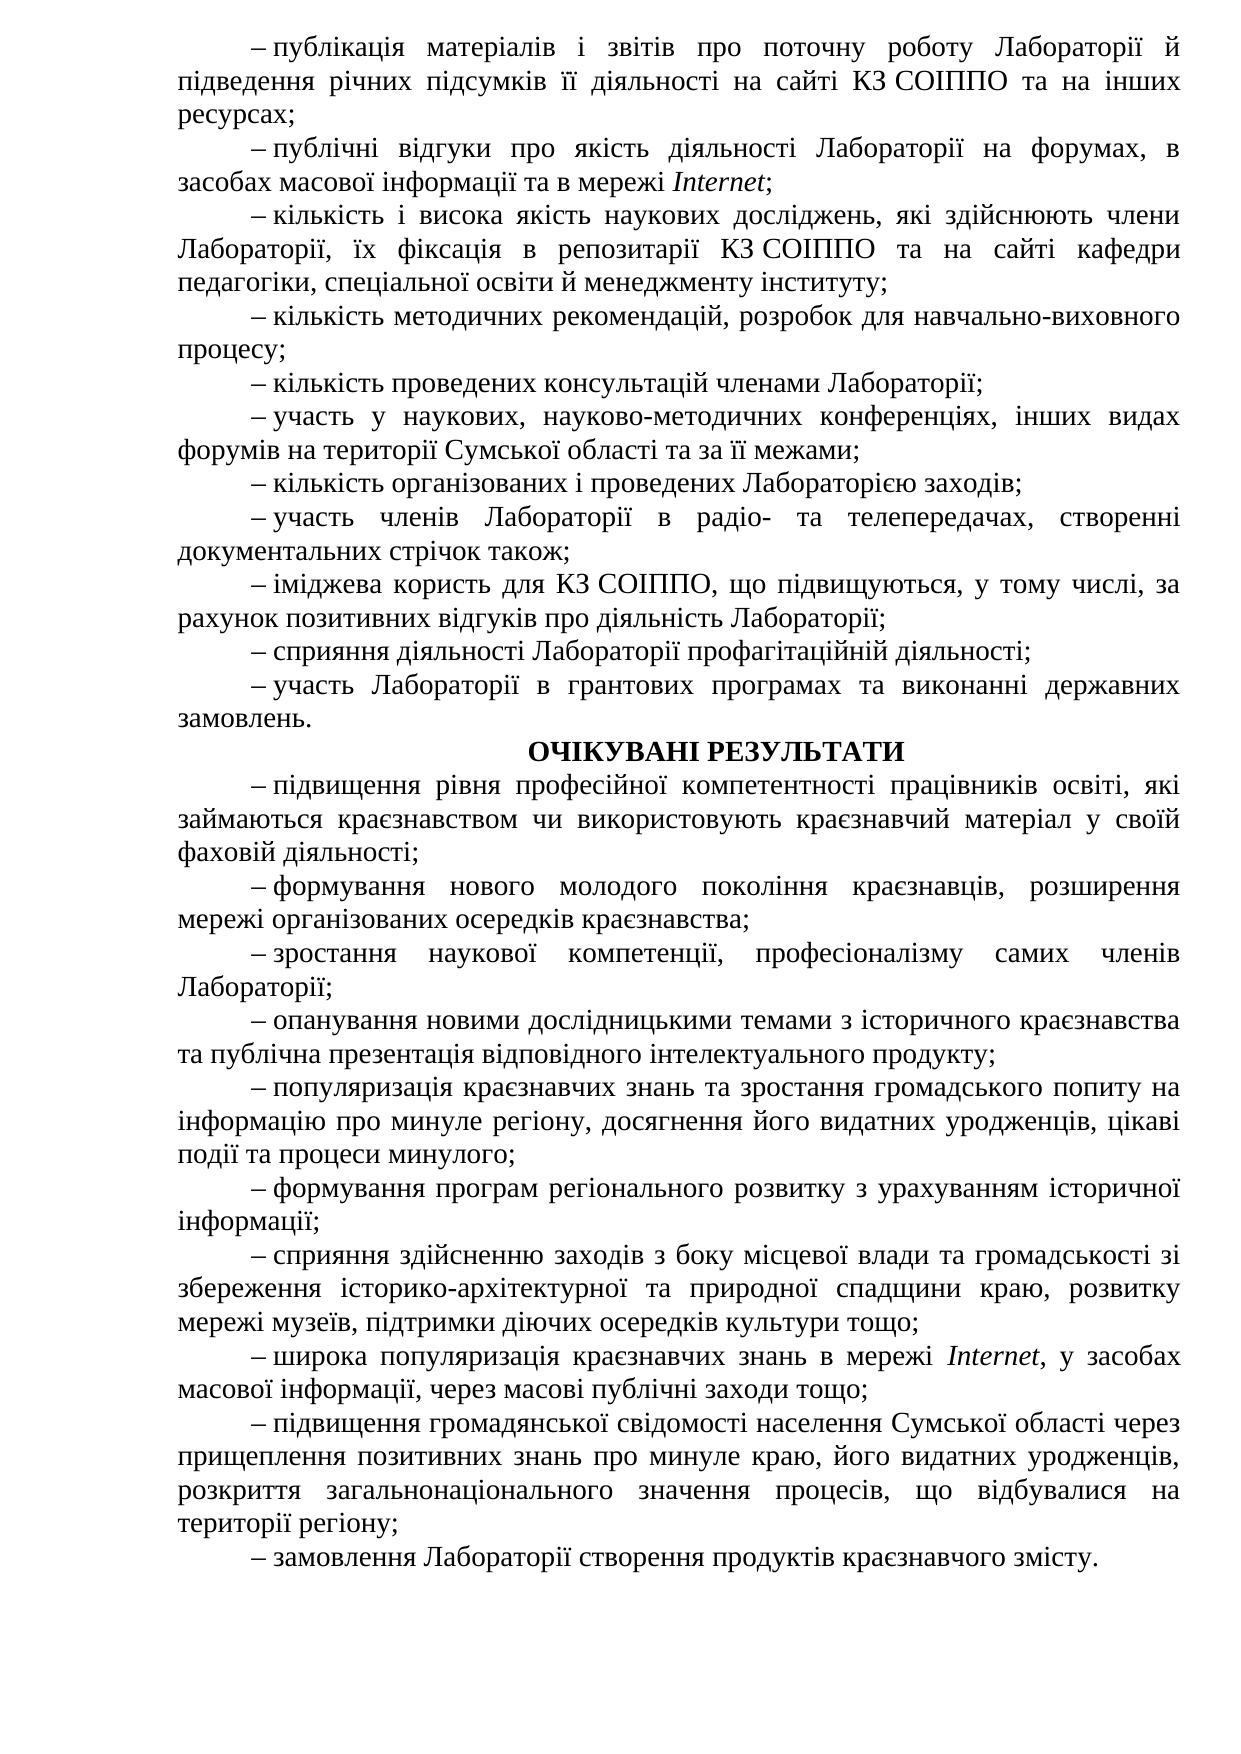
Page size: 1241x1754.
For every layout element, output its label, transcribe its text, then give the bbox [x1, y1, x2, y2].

text ОЧІКУВАНІ РЕЗУЛЬТАТИ [177, 734, 1181, 767]
text – публікація матеріалів і звітів про поточну роботу Лабораторії й підведення річних підсумків її діяльності на сайті КЗ СОІППО та на інших ресурсах; [177, 29, 1181, 130]
text – участь Лабораторії в грантових програмах та виконанні державних замовлень. [177, 667, 1181, 734]
text – публічні відгуки про якість діяльності Лабораторії на форумах, в засобах масової інформації та в мережі Internet; [177, 130, 1181, 197]
text – кількість і висока якість наукових досліджень, які здійснюють члени Лабораторії, їх фіксація в репозитарії КЗ СОІППО та на сайті кафедри педагогіки, спеціальної освіти й менеджменту інституту; [177, 197, 1181, 298]
text – кількість методичних рекомендацій, розробок для навчально-виховного процесу; [177, 298, 1181, 365]
text – участь у наукових, науково-методичних конференціях, інших видах форумів на території Сумської області та за її межами; [177, 398, 1181, 466]
text – підвищення громадянської свідомості населення Сумської області через прищеплення позитивних знань про минуле краю, його видатних уродженців, розкриття загальнонаціонального значення процесів, що відбувалися на території регіону; [177, 1405, 1181, 1539]
text – широка популяризація краєзнавчих знань в мережі Internet, у засобах масової інформації, через масові публічні заходи тощо; [177, 1338, 1181, 1405]
text – зростання наукової компетенції, професіоналізму самих членів Лабораторії; [177, 935, 1181, 1002]
text – замовлення Лабораторії створення продуктів краєзнавчого змісту. [177, 1539, 1181, 1572]
text – іміджева користь для КЗ СОІППО, що підвищуються, у тому числі, за рахунок позитивних відгуків про діяльність Лабораторії; [177, 566, 1181, 633]
text – опанування новими дослідницькими темами з історичного краєзнавства та публічна презентація відповідного інтелектуального продукту; [177, 1002, 1181, 1069]
text – формування нового молодого покоління краєзнавців, розширення мережі організованих осередків краєзнавства; [177, 868, 1181, 935]
text – сприяння здійсненню заходів з боку місцевої влади та громадськості зі збереження історико-архітектурної та природної спадщини краю, розвитку мережі музеїв, підтримки діючих осередків культури тощо; [177, 1237, 1181, 1338]
text – сприяння діяльності Лабораторії профагітаційній діяльності; [177, 633, 1181, 667]
text – підвищення рівня професійної компетентності працівників освіті, які займаються краєзнавством чи використовують краєзнавчий матеріал у своїй фаховій діяльності; [177, 767, 1181, 868]
text – формування програм регіонального розвитку з урахуванням історичної інформації; [177, 1170, 1181, 1237]
text – участь членів Лабораторії в радіо- та телепередачах, створенні документальних стрічок також; [177, 499, 1181, 566]
text – кількість проведених консультацій членами Лабораторії; [177, 365, 1181, 398]
text – популяризація краєзнавчих знань та зростання громадського попиту на інформацію про минуле регіону, досягнення його видатних уродженців, цікаві події та процеси минулого; [177, 1069, 1181, 1170]
text – кількість організованих і проведених Лабораторією заходів; [177, 466, 1181, 499]
